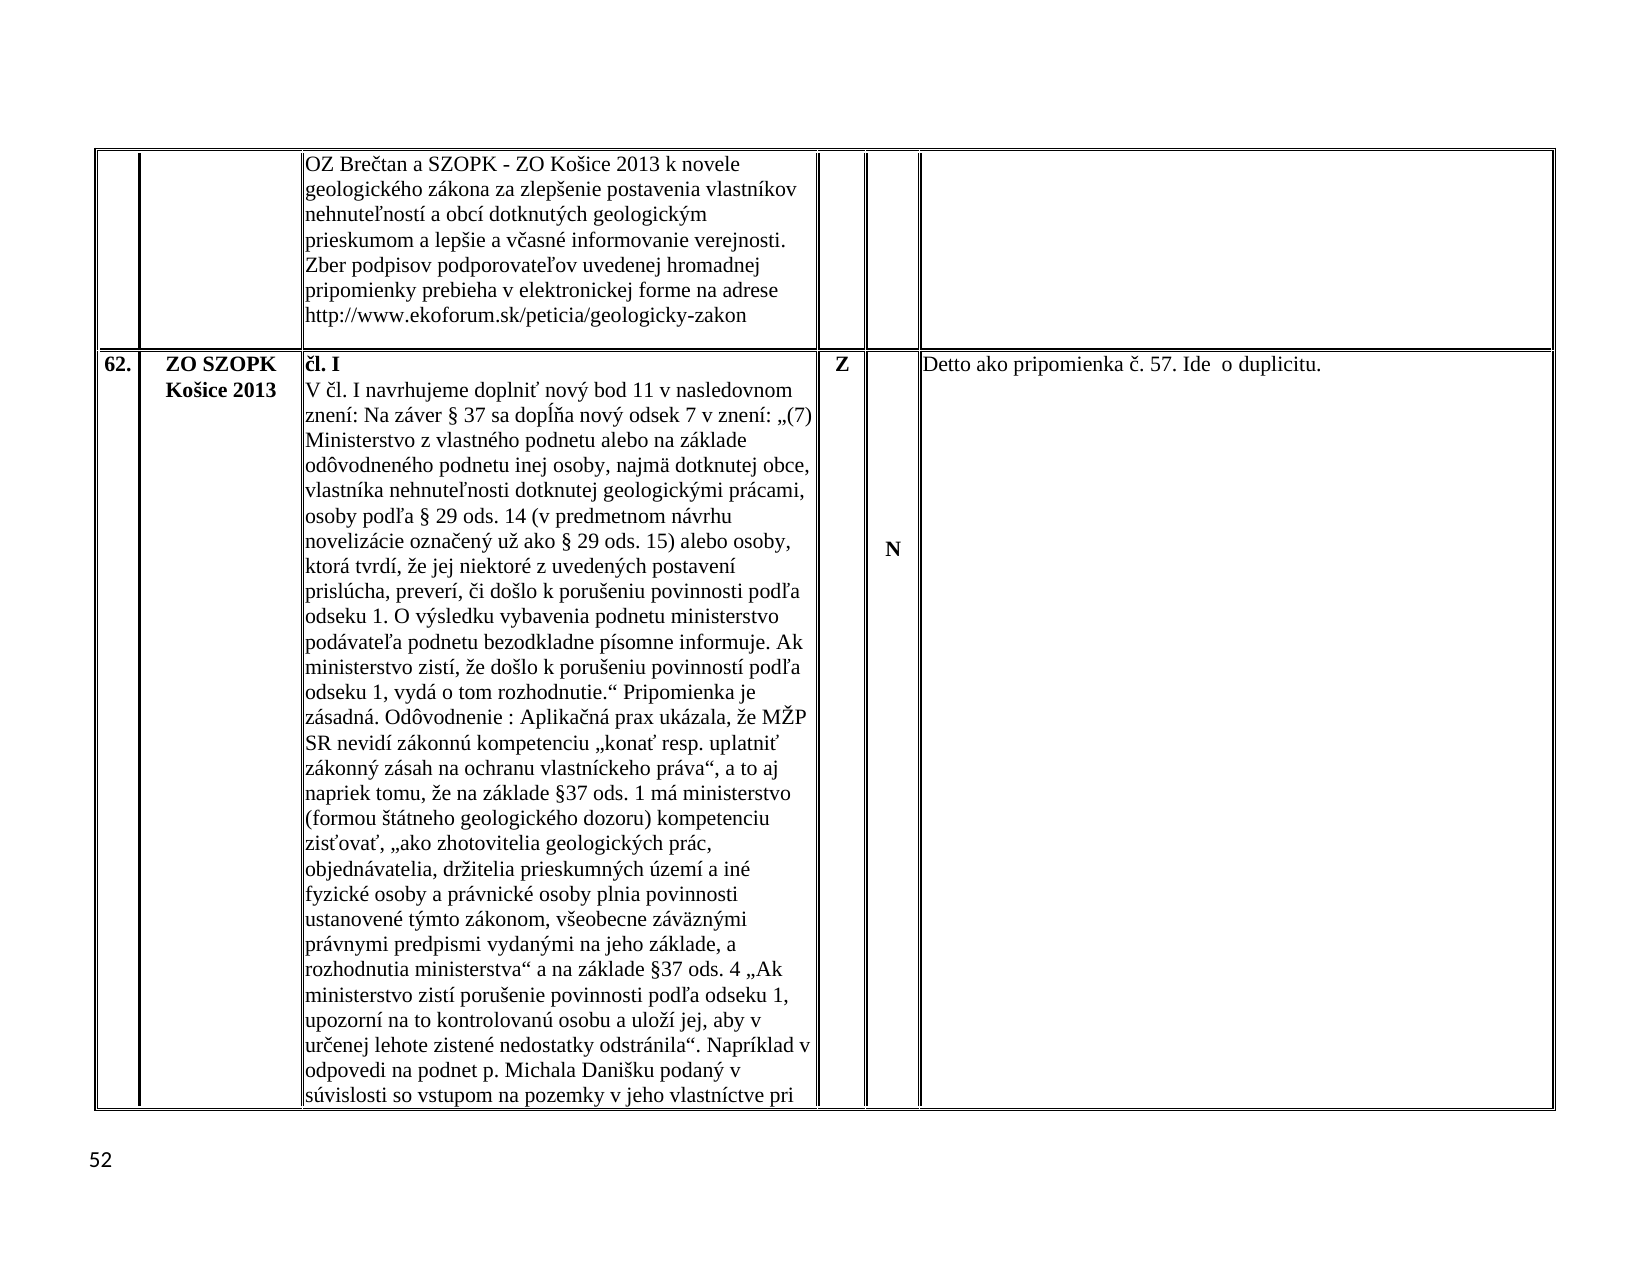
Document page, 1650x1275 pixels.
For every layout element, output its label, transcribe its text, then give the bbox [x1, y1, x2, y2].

table_cell N [866, 348, 920, 1108]
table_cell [920, 348, 1553, 1108]
table_cell Z [818, 149, 866, 348]
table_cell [920, 151, 1552, 348]
table_cell N [866, 149, 920, 348]
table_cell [303, 348, 818, 1108]
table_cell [139, 352, 302, 1108]
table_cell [139, 151, 302, 348]
table_cell Z [818, 348, 866, 1108]
table_cell 62. [98, 348, 139, 1108]
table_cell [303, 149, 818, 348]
table_cell 61. [98, 151, 139, 348]
